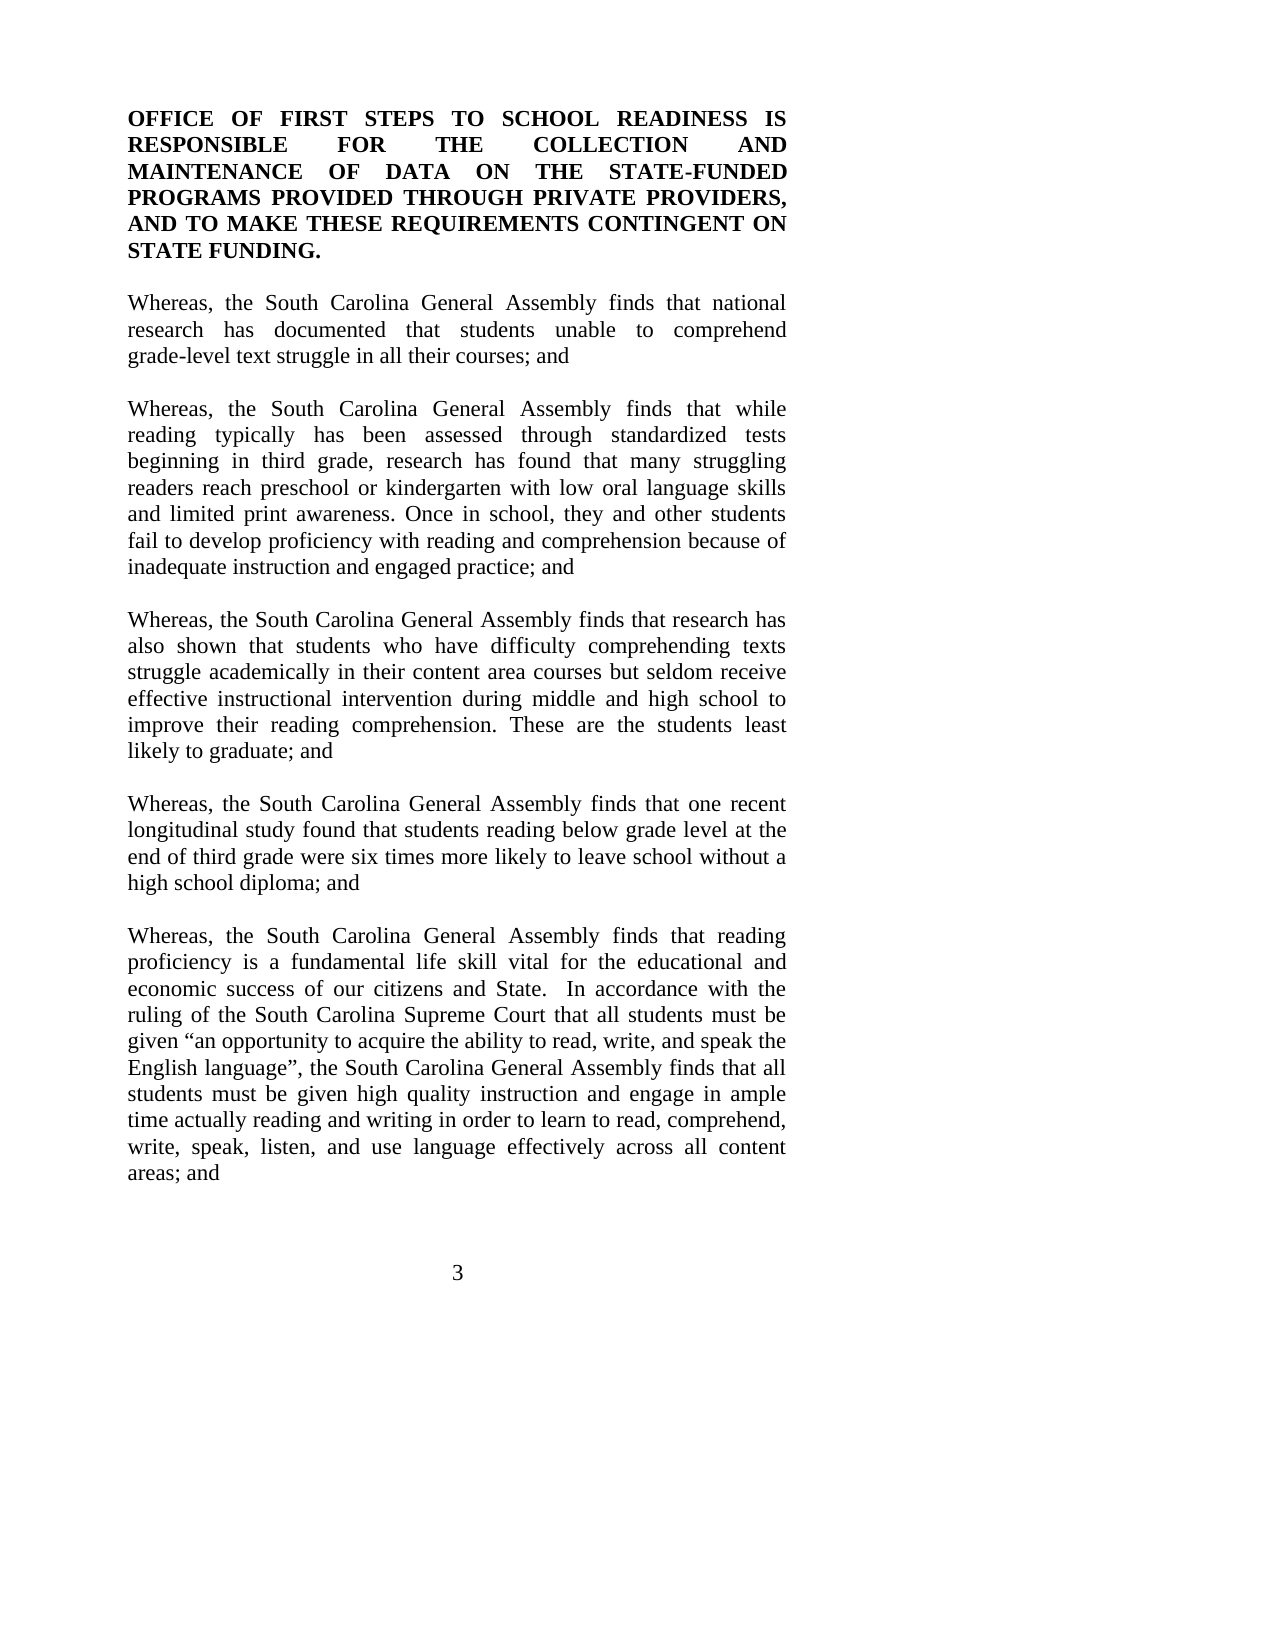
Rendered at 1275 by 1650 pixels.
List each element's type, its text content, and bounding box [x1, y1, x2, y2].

text Whereas, the South Carolina General Assembly finds that national research has documented that students unable to comprehend grade-level text struggle in all their courses; and [127, 289, 787, 368]
text Whereas, the South Carolina General Assembly finds that one recent longitudinal study found that students reading below grade level at the end of third grade were six times more likely to leave school without a high school diploma; and [127, 790, 787, 896]
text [127, 105, 787, 263]
text Whereas, the South Carolina General Assembly finds that reading proficiency is a fundamental life skill vital for the educational and economic success of our citizens and State. In accordance with the ruling of the South Carolina Supreme Court that all students must be given “an opportunity to acquire the ability to read, write, and speak the English language”, the South Carolina General Assembly finds that all students must be given high quality instruction and engage in ample time actually reading and writing in order to learn to read, comprehend, write, speak, listen, and use language effectively across all content areas; and [127, 922, 787, 1186]
text Whereas, the South Carolina General Assembly finds that while reading typically has been assessed through standardized tests beginning in third grade, research has found that many struggling readers reach preschool or kindergarten with low oral language skills and limited print awareness. Once in school, they and other students fail to develop proficiency with reading and comprehension because of inadequate instruction and engaged practice; and [127, 395, 787, 579]
text Whereas, the South Carolina General Assembly finds that research has also shown that students who have difficulty comprehending texts struggle academically in their content area courses but seldom receive effective instructional intervention during middle and high school to improve their reading comprehension. These are the students least likely to graduate; and [127, 606, 787, 764]
